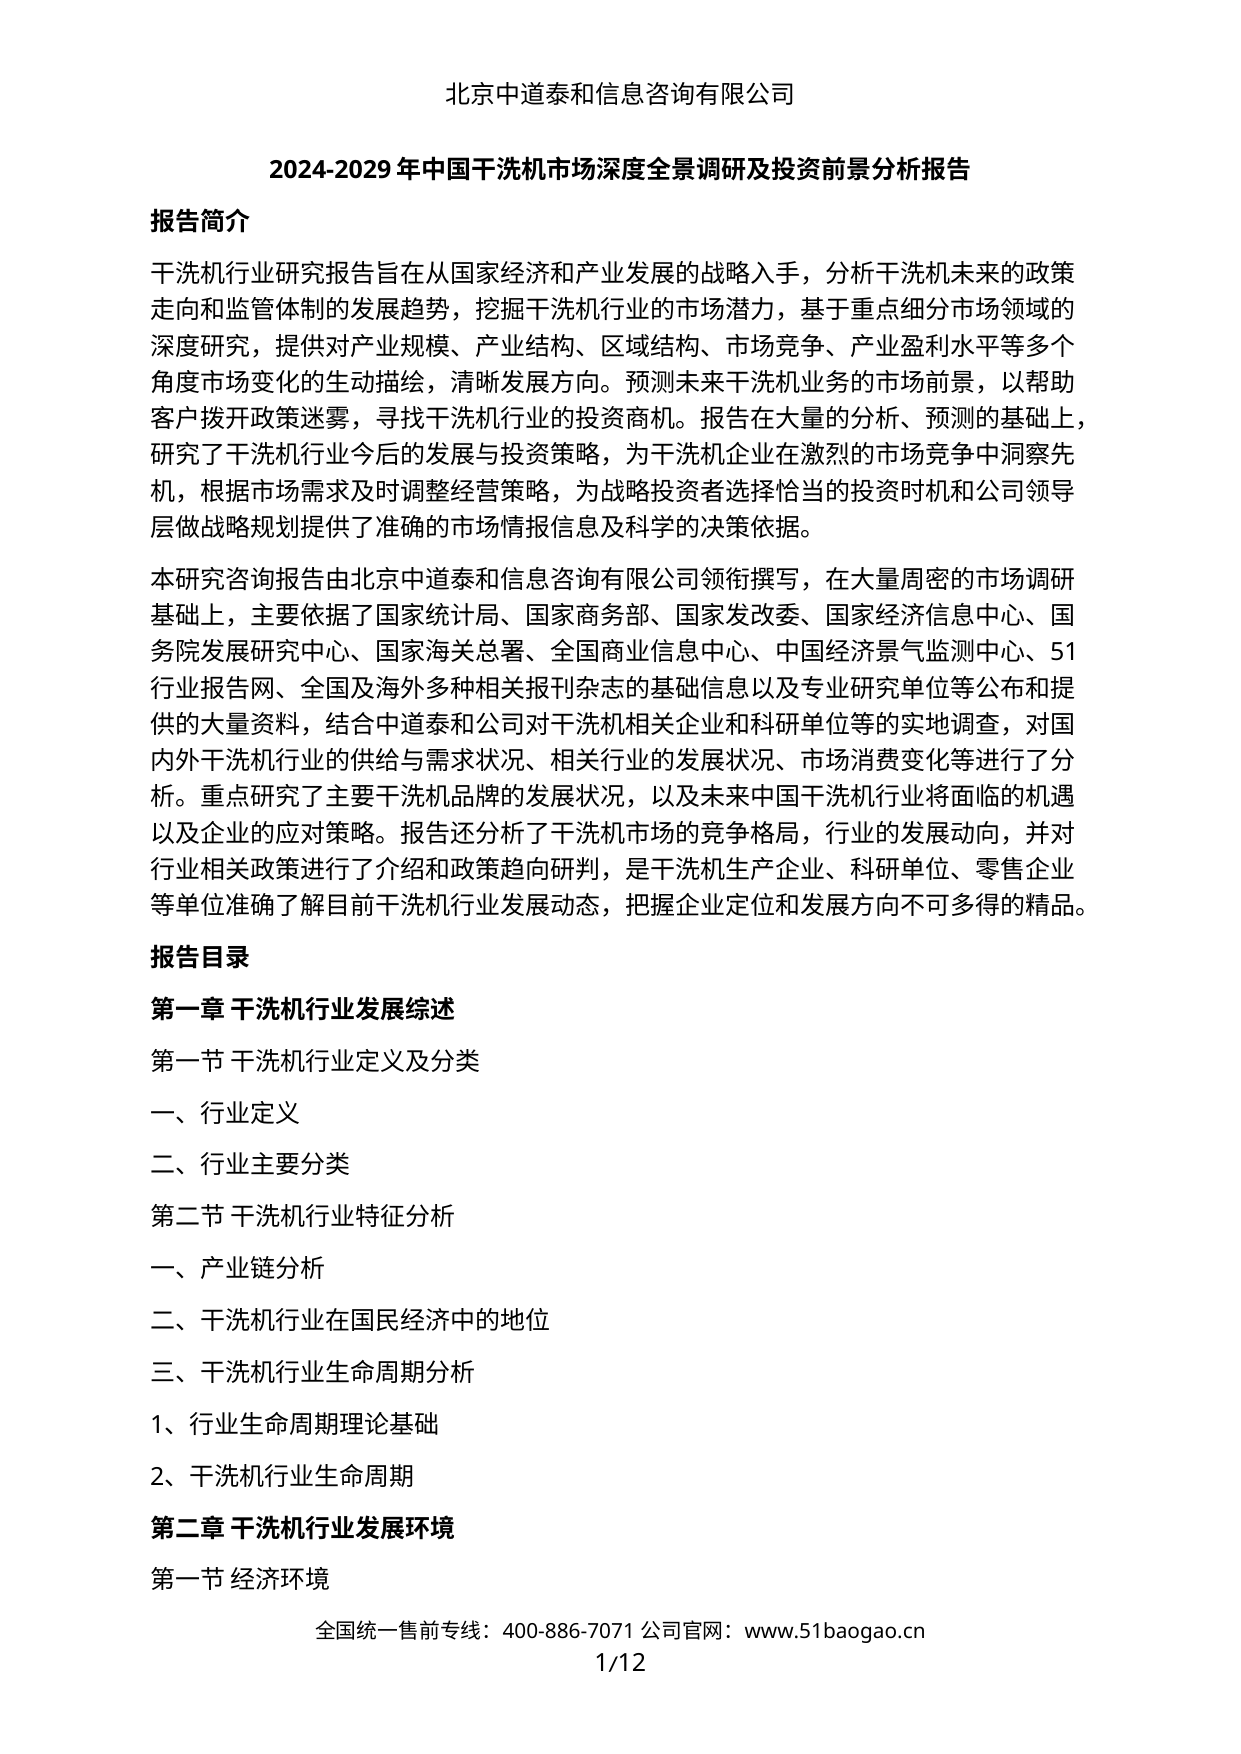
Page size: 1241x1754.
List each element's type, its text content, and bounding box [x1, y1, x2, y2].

text 报告目录 [150, 937, 1090, 974]
text 1、行业生命周期理论基础 [150, 1404, 1090, 1441]
text 2、干洗机行业生命周期 [150, 1456, 1090, 1492]
text 第二章 干洗机行业发展环境 [150, 1508, 1090, 1544]
text 干洗机行业研究报告旨在从国家经济和产业发展的战略入手，分析干洗机未来的政策走向和监管体制的发展趋势，挖掘干洗机行业的市场潜力，基于重点细分市场领域的深度研究，提供对产业规模、产业结构、区域结构、市场竞争、产业盈利水平等多个角度市场变化的生动描绘，清晰发展方向。预测未来干洗机业务的市场前景，以帮助客户拨开政策迷雾，寻找干洗机行业的投资商机。报告在大量的分析、预测的基础上，研究了干洗机行业今后的发展与投资策略，为干洗机企业在激烈的市场竞争中洞察先机，根据市场需求及时调整经营策略，为战略投资者选择恰当的投资时机和公司领导层做战略规划提供了准确的市场情报信息及科学的决策依据。 [150, 254, 1090, 544]
text 三、干洗机行业生命周期分析 [150, 1352, 1090, 1389]
text 本研究咨询报告由北京中道泰和信息咨询有限公司领衔撰写，在大量周密的市场调研基础上，主要依据了国家统计局、国家商务部、国家发改委、国家经济信息中心、国务院发展研究中心、国家海关总署、全国商业信息中心、中国经济景气监测中心、51行业报告网、全国及海外多种相关报刊杂志的基础信息以及专业研究单位等公布和提供的大量资料，结合中道泰和公司对干洗机相关企业和科研单位等的实地调查，对国内外干洗机行业的供给与需求状况、相关行业的发展状况、市场消费变化等进行了分析。重点研究了主要干洗机品牌的发展状况，以及未来中国干洗机行业将面临的机遇以及企业的应对策略。报告还分析了干洗机市场的竞争格局，行业的发展动向，并对行业相关政策进行了介绍和政策趋向研判，是干洗机生产企业、科研单位、零售企业等单位准确了解目前干洗机行业发展动态，把握企业定位和发展方向不可多得的精品。 [150, 559, 1090, 922]
text 第二节 干洗机行业特征分析 [150, 1197, 1090, 1233]
text 第一章 干洗机行业发展综述 [150, 989, 1090, 1026]
text 2024-2029年中国干洗机市场深度全景调研及投资前景分析报告 [150, 150, 1090, 186]
text 二、干洗机行业在国民经济中的地位 [150, 1301, 1090, 1337]
text 一、产业链分析 [150, 1249, 1090, 1285]
text 第一节 经济环境 [150, 1560, 1090, 1596]
text 二、行业主要分类 [150, 1145, 1090, 1181]
text 报告简介 [150, 202, 1090, 238]
text 一、行业定义 [150, 1093, 1090, 1129]
text 第一节 干洗机行业定义及分类 [150, 1041, 1090, 1077]
